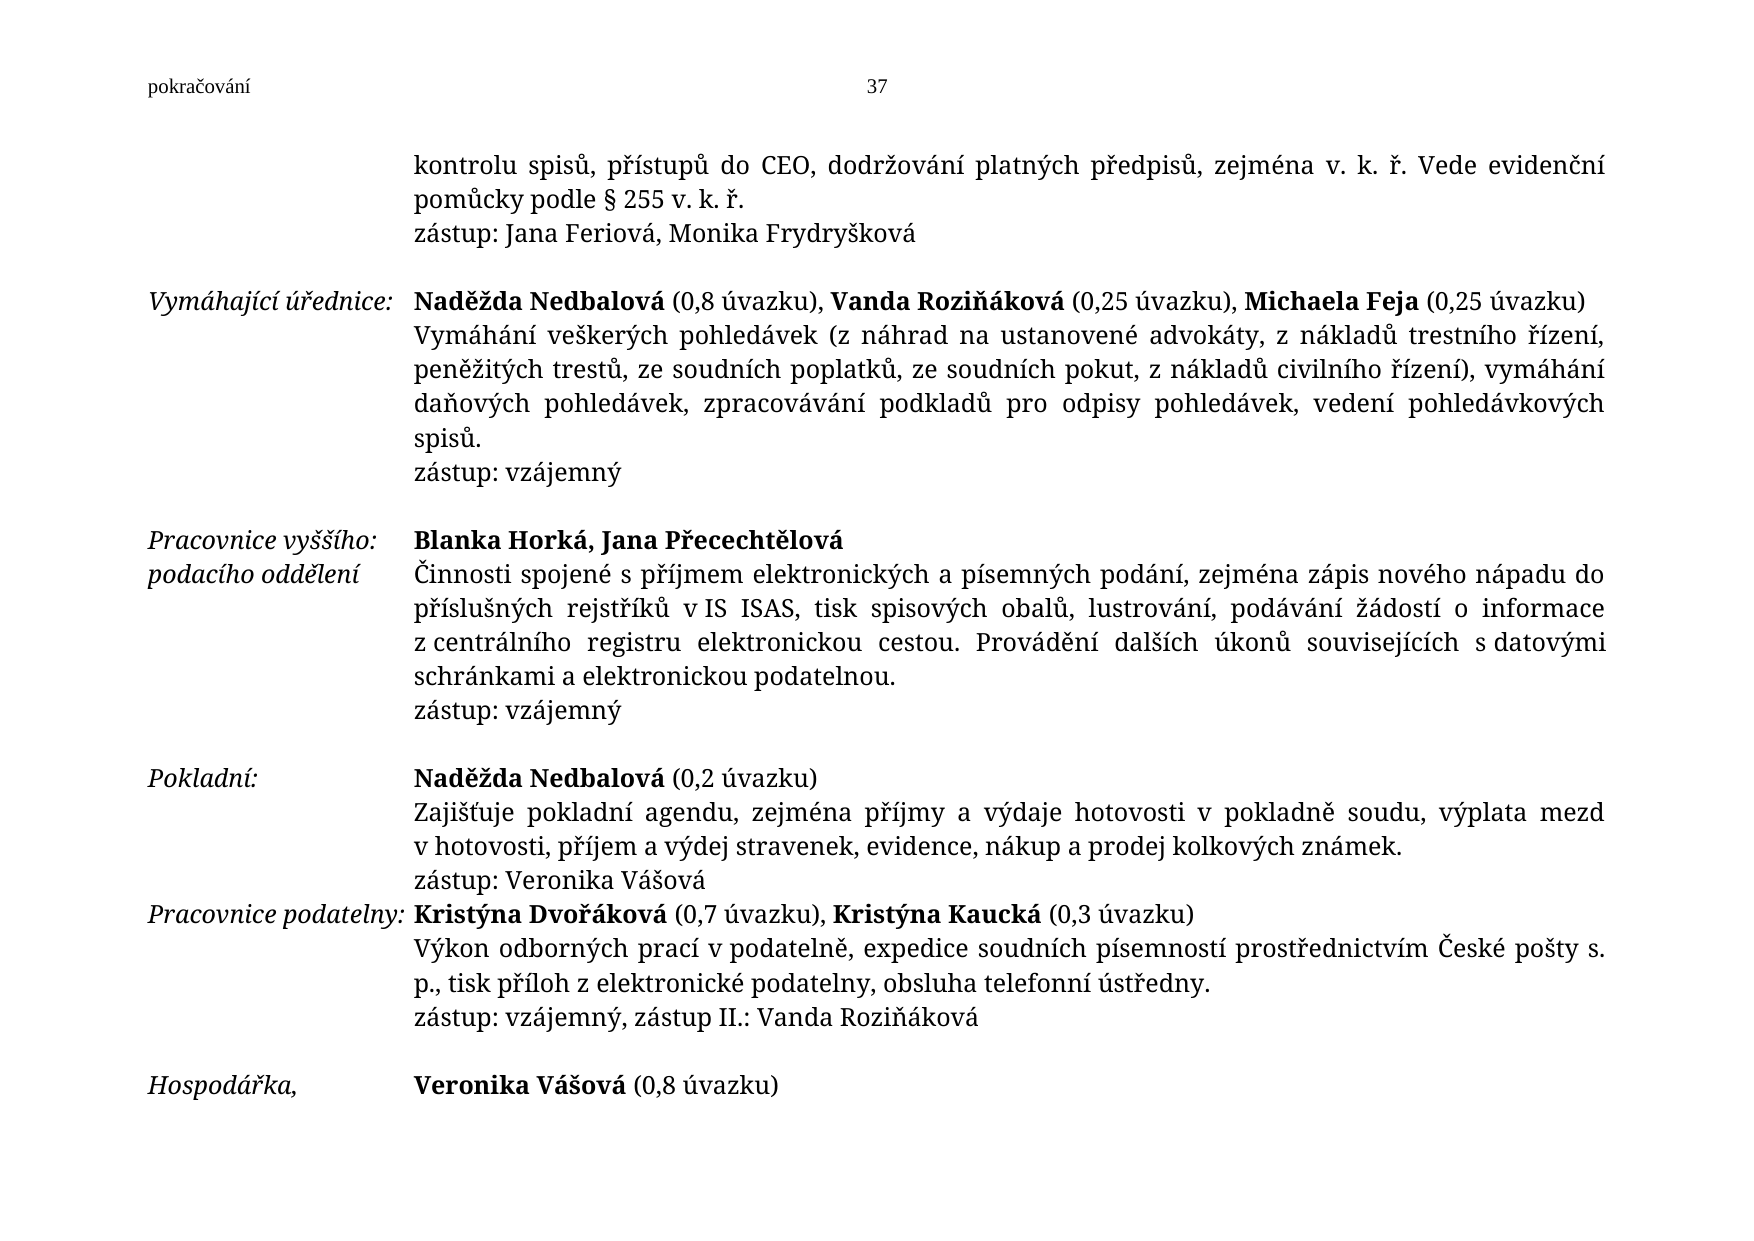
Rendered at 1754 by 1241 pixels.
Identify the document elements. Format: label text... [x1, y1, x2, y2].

text Výkon odborných prací v podatelně, expedice soudních písemností prostřednictvím České pošty s. p., tisk příloh z elektronické podatelny, obsluha telefonní ústředny. [413, 931, 1606, 999]
text Zajišťuje pokladní agendu, zejména příjmy a výdaje hotovosti v pokladně soudu, výplata mezd v hotovosti, příjem a výdej stravenek, evidence, nákup a prodej kolkových známek. [413, 795, 1606, 863]
text zástup: Veronika Vášová [413, 863, 1606, 897]
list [148, 148, 1606, 216]
text zástup: vzájemný [413, 454, 1606, 488]
text Pracovnice vyššího: Blanka Horká, Jana Přecechtělová [148, 522, 1606, 556]
text zástup: vzájemný, zástup II.: Vanda Roziňáková [413, 999, 1606, 1033]
text Hospodářka, Veronika Vášová (0,8 úvazku) [148, 1067, 1606, 1101]
text Vymáhání veškerých pohledávek (z náhrad na ustanovené advokáty, z nákladů trestního řízení, peněžitých trestů, ze soudních poplatků, ze soudních pokut, z nákladů civilního řízení), vymáhání daňových pohledávek, zpracovávání podkladů pro odpisy pohledávek, vedení pohledávkových spisů. [413, 318, 1606, 454]
text zástup: vzájemný [413, 693, 1606, 727]
text Pokladní: Naděžda Nedbalová (0,2 úvazku) [148, 761, 1606, 795]
text Pracovnice podatelny: Kristýna Dvořáková (0,7 úvazku), Kristýna Kaucká (0,3 úvazku) [148, 897, 1606, 931]
text zástup: Jana Feriová, Monika Frydryšková [413, 216, 1606, 250]
text podacího oddělení Činnosti spojené s příjmem elektronických a písemných podání, zejména zápis nového nápadu do příslušných rejstříků v IS ISAS, tisk spisových obalů, lustrování, podávání žádostí o informace z centrálního registru elektronickou cestou. Provádění dalších úkonů souvisejících s datovými schránkami a elektronickou podatelnou. [148, 556, 1606, 693]
text Vymáhající úřednice: Naděžda Nedbalová (0,8 úvazku), Vanda Roziňáková (0,25 úvazku), Michaela Feja (0,25 úvazku) [148, 284, 1606, 318]
